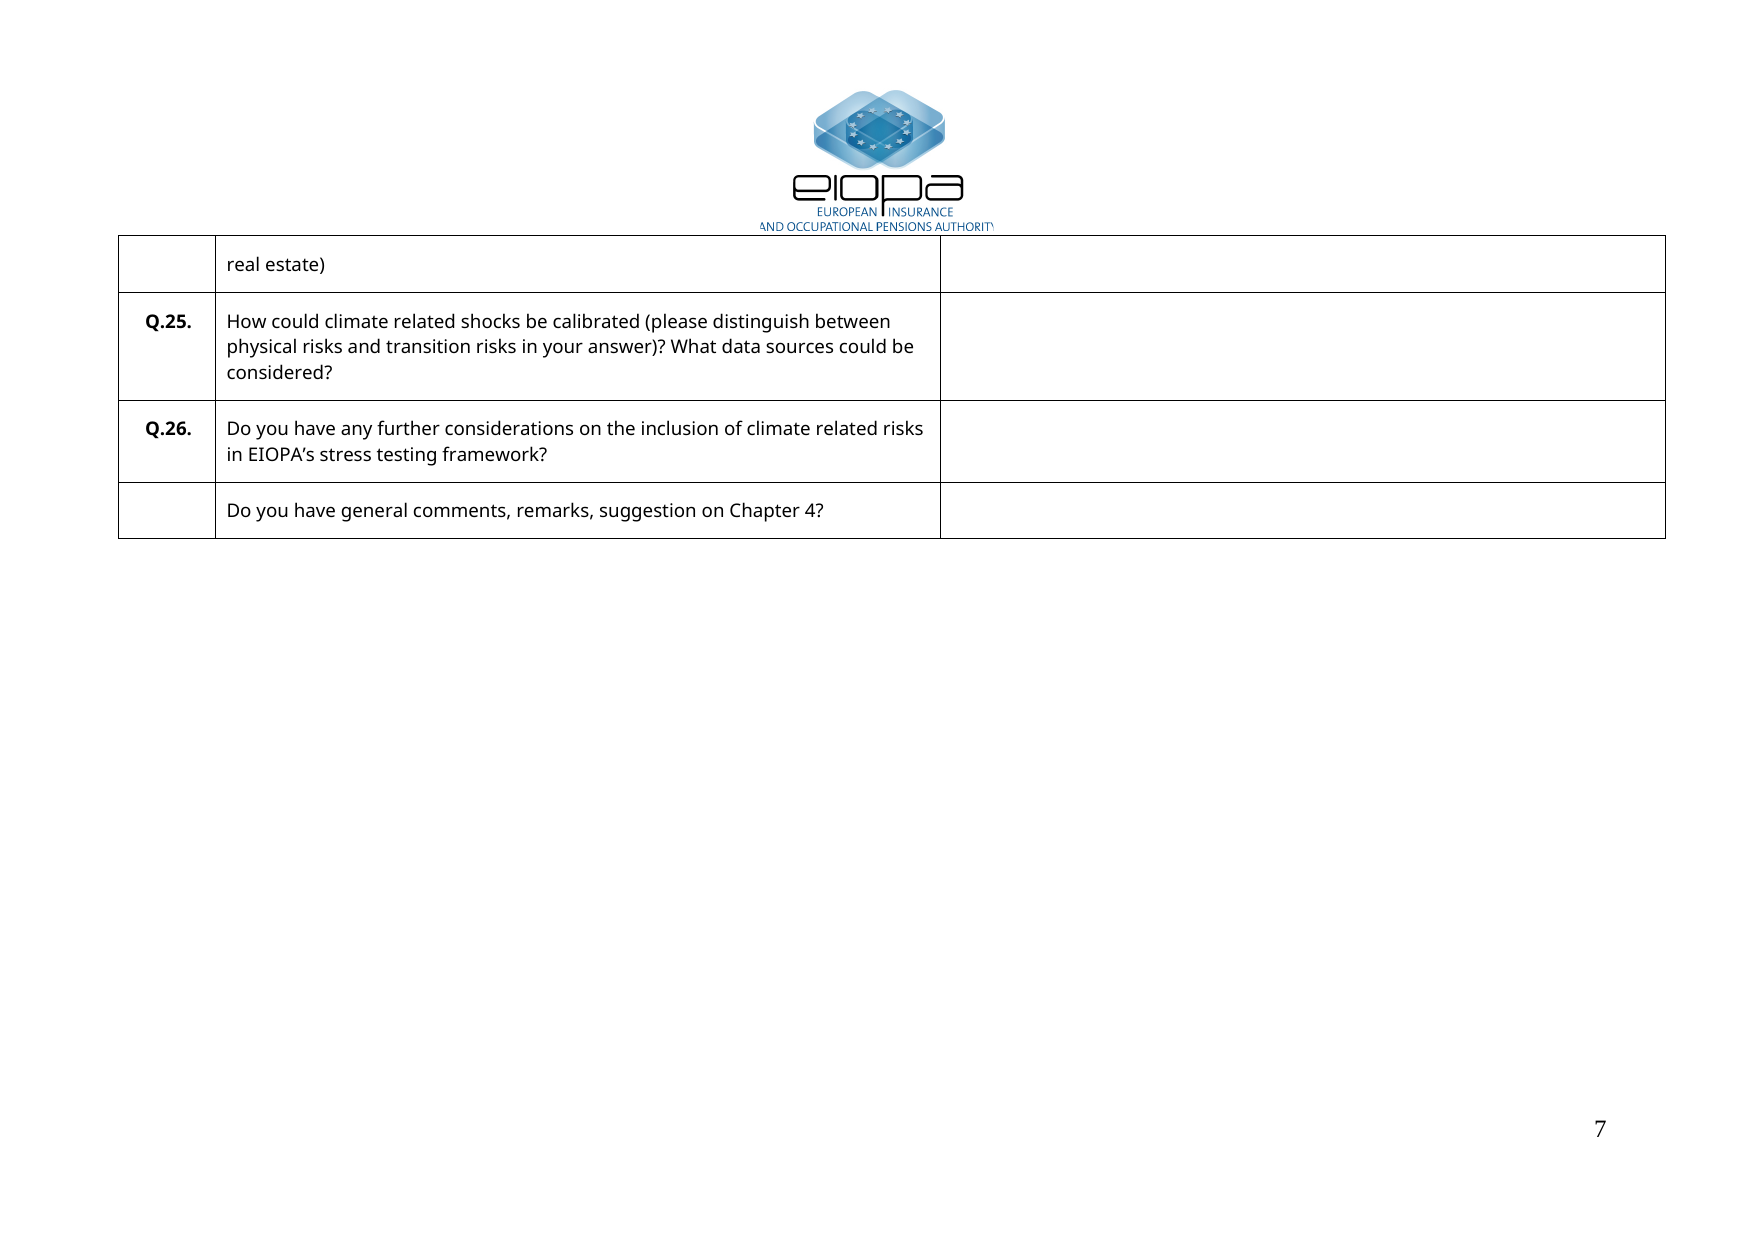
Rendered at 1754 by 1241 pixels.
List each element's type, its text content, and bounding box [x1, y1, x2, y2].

table_cell Do you have general comments, remarks, suggestion on Chapter 4? [216, 483, 940, 538]
table_cell Do you have any further considerations on the inclusion of climate related risks in EIOPA’s stress testing framework? [216, 401, 940, 482]
table_cell [941, 401, 1665, 482]
table_cell [119, 236, 215, 292]
table_cell [941, 293, 1665, 399]
picture [758, 48, 993, 230]
table_cell [119, 293, 215, 399]
table_cell [941, 236, 1665, 292]
table_cell How could climate related shocks be calibrated (please distinguish between physical risks and transition risks in your answer)? What data sources could be considered? [216, 293, 940, 399]
table_cell [119, 401, 215, 482]
table_cell [941, 483, 1665, 538]
table_cell [119, 483, 215, 538]
